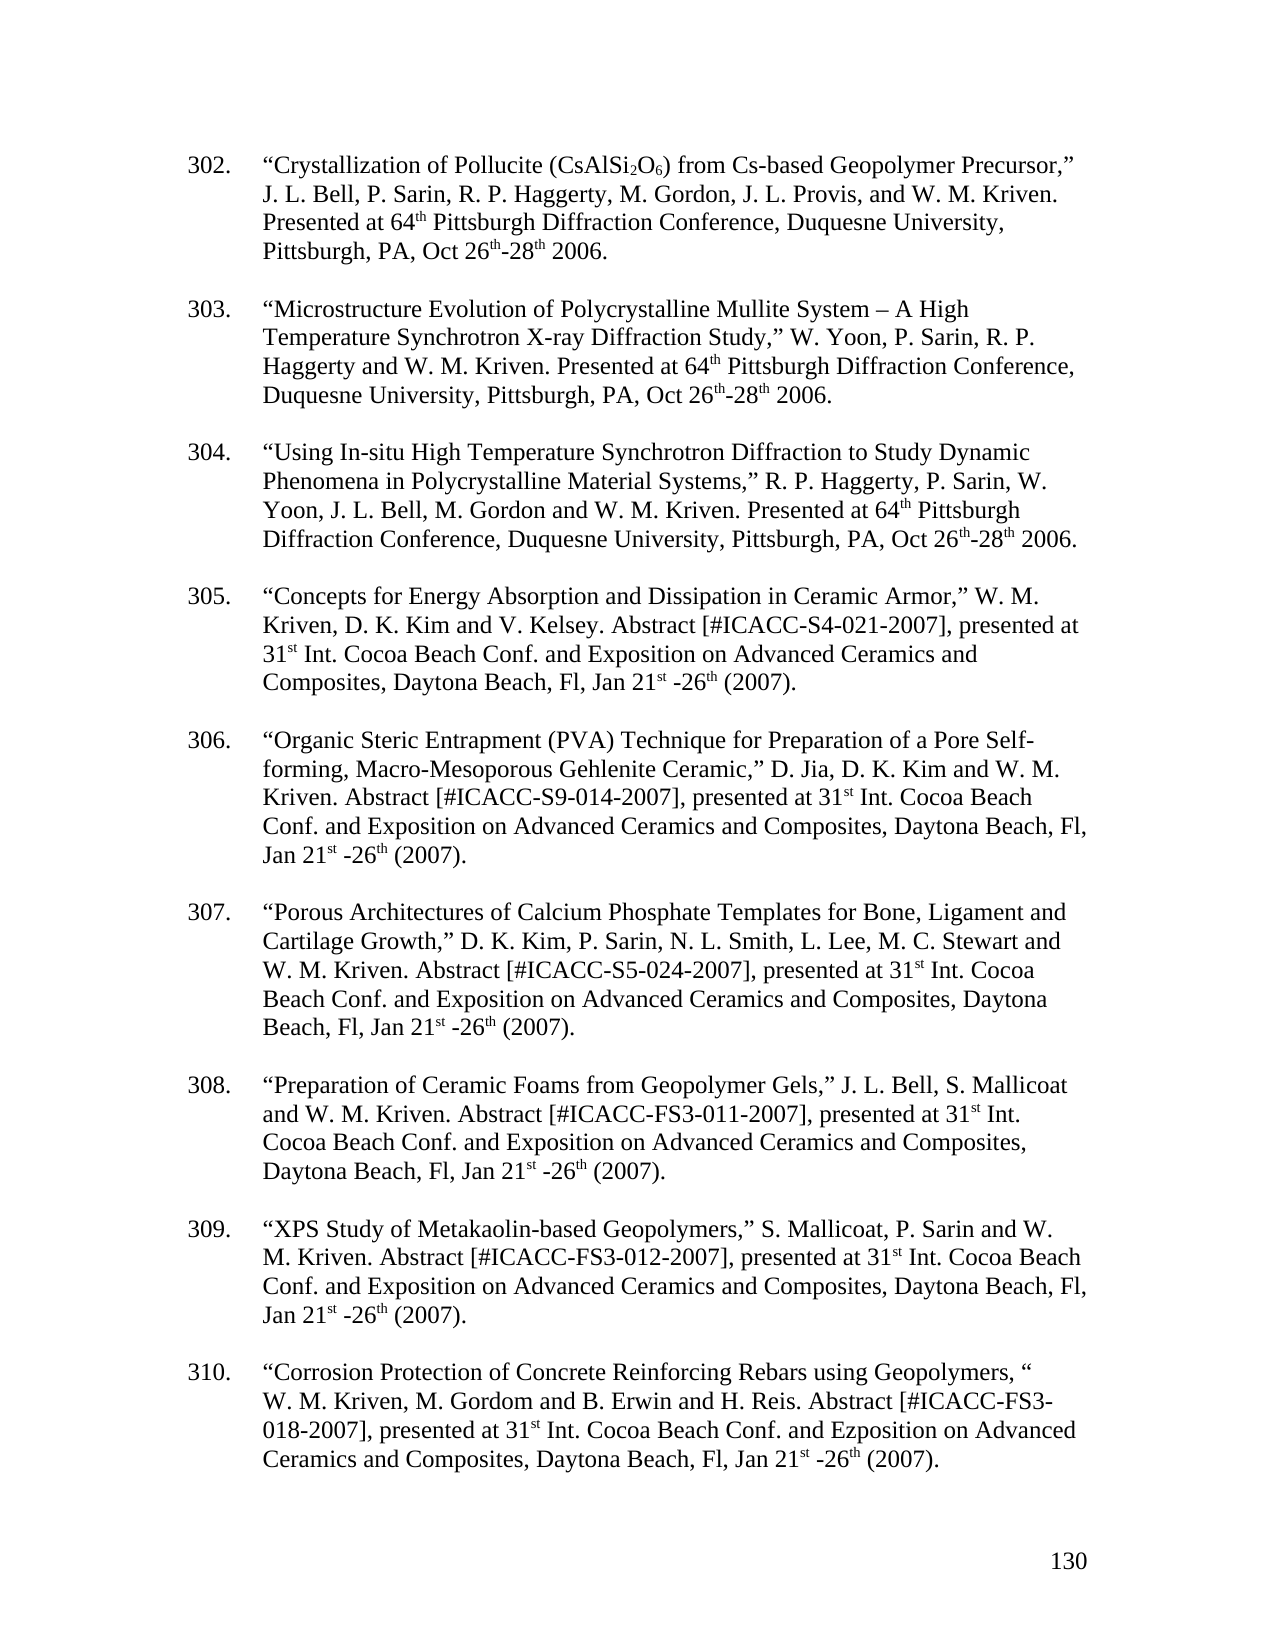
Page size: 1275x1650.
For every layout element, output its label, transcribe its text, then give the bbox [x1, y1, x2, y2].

list “Corrosion Protection of Concrete Reinforcing Rebars using Geopolymers, “ W. M. Kriven, M. Gordom and B. Erwin and H. Reis. Abstract [#ICACC-FS3-018-2007], presented at 31st Int. Cocoa Beach Conf. and Ezposition on Advanced Ceramics and Composites, Daytona Beach, Fl, Jan 21st -26th (2007). [187, 1357, 1087, 1472]
list “XPS Study of Metakaolin-based Geopolymers,” S. Mallicoat, P. Sarin and W. M. Kriven. Abstract [#ICACC-FS3-012-2007], presented at 31st Int. Cocoa Beach Conf. and Exposition on Advanced Ceramics and Composites, Daytona Beach, Fl, Jan 21st -26th (2007). [187, 1214, 1087, 1329]
list “Preparation of Ceramic Foams from Geopolymer Gels,” J. L. Bell, S. Mallicoat and W. M. Kriven. Abstract [#ICACC-FS3-011-2007], presented at 31st Int. Cocoa Beach Conf. and Exposition on Advanced Ceramics and Composites, Daytona Beach, Fl, Jan 21st -26th (2007). [187, 1070, 1087, 1185]
list “Crystallization of Pollucite (CsAlSi2O6) from Cs-based Geopolymer Precursor,” J. L. Bell, P. Sarin, R. P. Haggerty, M. Gordon, J. L. Provis, and W. M. Kriven. Presented at 64th Pittsburgh Diffraction Conference, Duquesne University, Pittsburgh, PA, Oct 26th-28th 2006. [187, 150, 1087, 265]
list “Organic Steric Entrapment (PVA) Technique for Preparation of a Pore Self-forming, Macro-Mesoporous Gehlenite Ceramic,” D. Jia, D. K. Kim and W. M. Kriven. Abstract [#ICACC-S9-014-2007], presented at 31st Int. Cocoa Beach Conf. and Exposition on Advanced Ceramics and Composites, Daytona Beach, Fl, Jan 21st -26th (2007). [187, 725, 1087, 869]
list “Using In-situ High Temperature Synchrotron Diffraction to Study Dynamic Phenomena in Polycrystalline Material Systems,” R. P. Haggerty, P. Sarin, W. Yoon, J. L. Bell, M. Gordon and W. M. Kriven. Presented at 64th Pittsburgh Diffraction Conference, Duquesne University, Pittsburgh, PA, Oct 26th-28th 2006. [187, 437, 1087, 552]
list “Microstructure Evolution of Polycrystalline Mullite System – A High Temperature Synchrotron X-ray Diffraction Study,” W. Yoon, P. Sarin, R. P. Haggerty and W. M. Kriven. Presented at 64th Pittsburgh Diffraction Conference, Duquesne University, Pittsburgh, PA, Oct 26th-28th 2006. [187, 294, 1087, 409]
list “Porous Architectures of Calcium Phosphate Templates for Bone, Ligament and Cartilage Growth,” D. K. Kim, P. Sarin, N. L. Smith, L. Lee, M. C. Stewart and W. M. Kriven. Abstract [#ICACC-S5-024-2007], presented at 31st Int. Cocoa Beach Conf. and Exposition on Advanced Ceramics and Composites, Daytona Beach, Fl, Jan 21st -26th (2007). [187, 897, 1087, 1041]
list “Concepts for Energy Absorption and Dissipation in Ceramic Armor,” W. M. Kriven, D. K. Kim and V. Kelsey. Abstract [#ICACC-S4-021-2007], presented at 31st Int. Cocoa Beach Conf. and Exposition on Advanced Ceramics and Composites, Daytona Beach, Fl, Jan 21st -26th (2007). [187, 581, 1087, 696]
